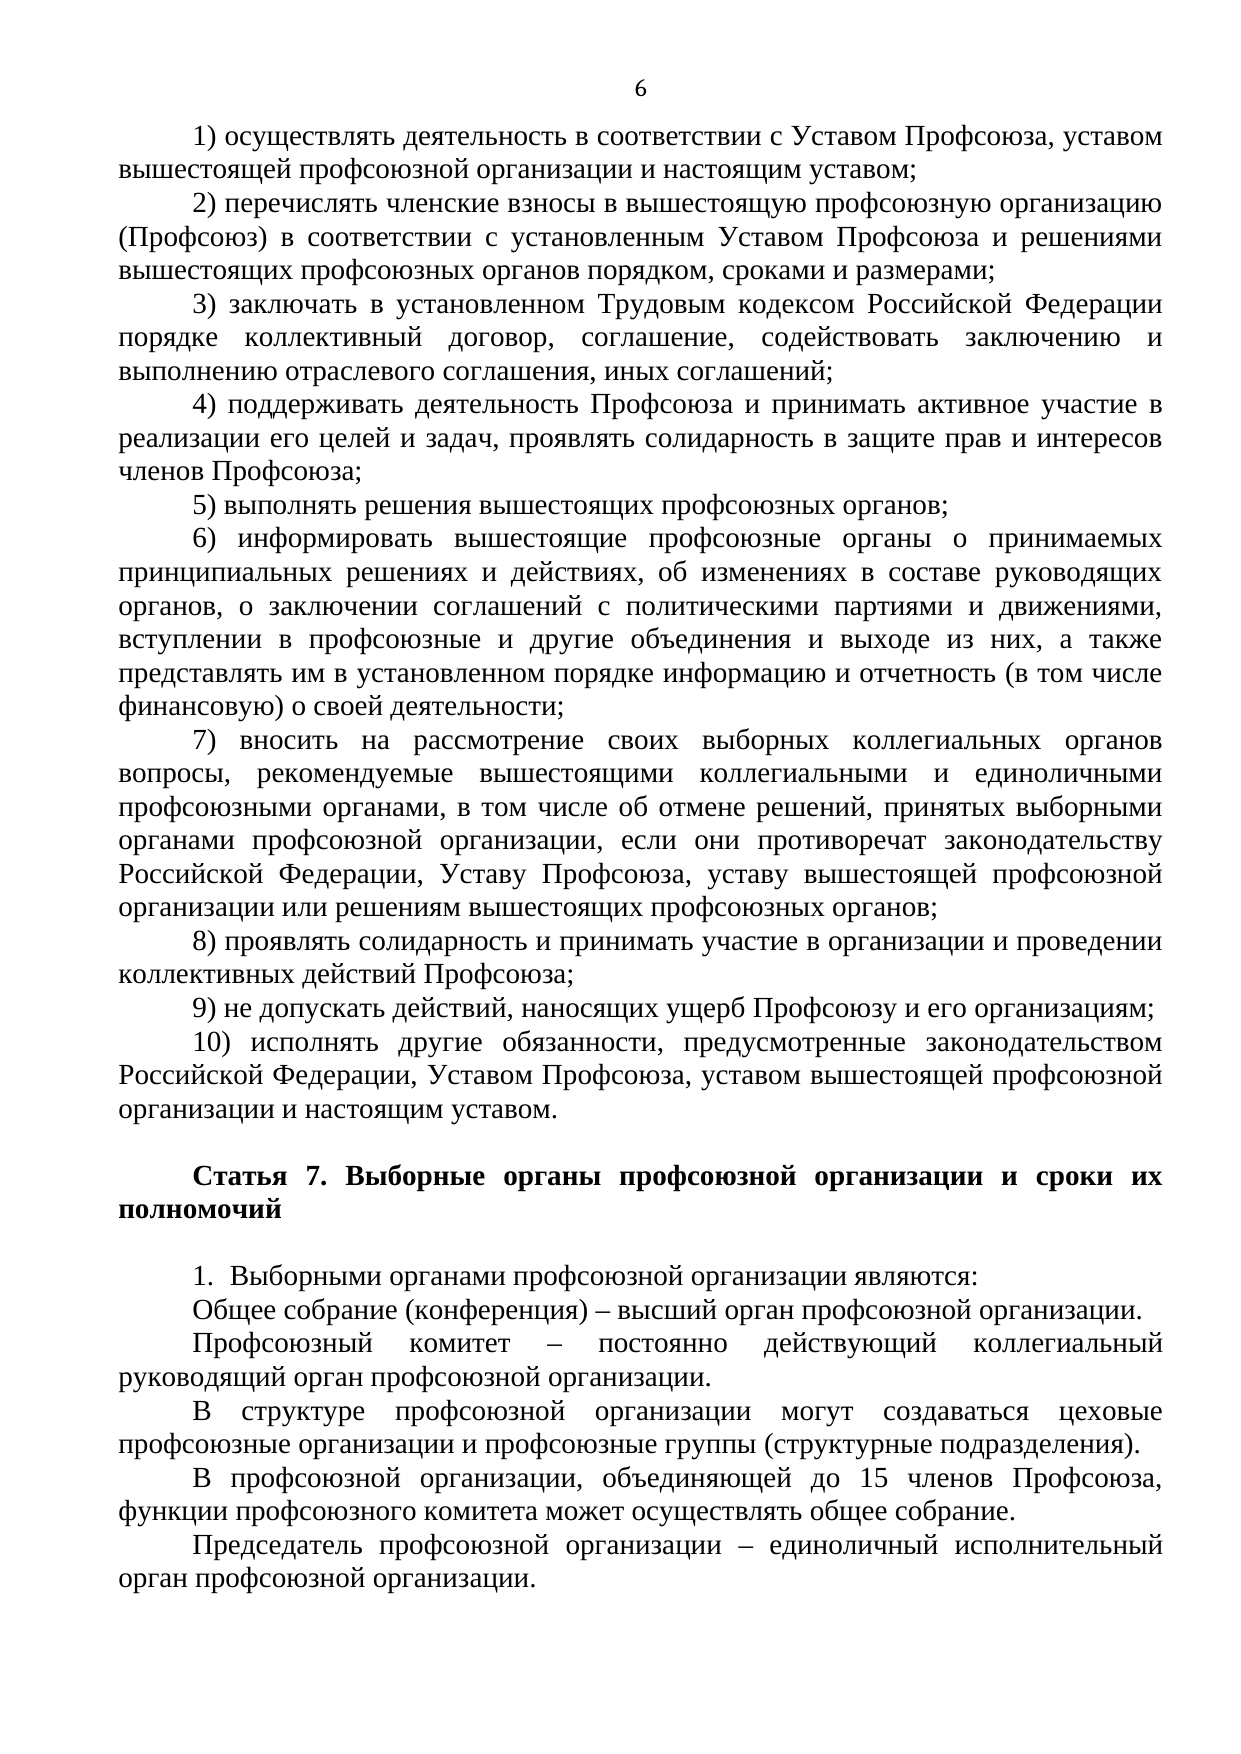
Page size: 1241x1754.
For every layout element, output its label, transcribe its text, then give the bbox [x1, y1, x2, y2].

text Общее собрание (конференция) – высший орган профсоюзной организации. [118, 1292, 1163, 1326]
text 9) не допускать действий, наносящих ущерб Профсоюзу и его организациям; [118, 990, 1163, 1024]
text В профсоюзной организации, объединяющей до 15 членов Профсоюза, функции профсоюзного комитета может осуществлять общее собрание. [118, 1460, 1163, 1527]
text 1) осуществлять деятельность в соответствии с Уставом Профсоюза, уставом вышестоящей профсоюзной организации и настоящим уставом; [118, 118, 1163, 185]
text 10) исполнять другие обязанности, предусмотренные законодательством Российской Федерации, Уставом Профсоюза, уставом вышестоящей профсоюзной организации и настоящим уставом. [118, 1024, 1163, 1124]
text 2) перечислять членские взносы в вышестоящую профсоюзную организацию (Профсоюз) в соответствии с установленным Уставом Профсоюза и решениями вышестоящих профсоюзных органов порядком, сроками и размерами; [118, 185, 1163, 286]
text 3) заключать в установленном Трудовым кодексом Российской Федерации порядке коллективный договор, соглашение, содействовать заключению и выполнению отраслевого соглашения, иных соглашений; [118, 286, 1163, 386]
text Статья 7. Выборные органы профсоюзной организации и сроки их полномочий [118, 1158, 1163, 1225]
text 7) вносить на рассмотрение своих выборных коллегиальных органов вопросы, рекомендуемые вышестоящими коллегиальными и единоличными профсоюзными органами, в том числе об отмене решений, принятых выборными органами профсоюзной организации, если они противоречат законодательству Российской Федерации, Уставу Профсоюза, уставу вышестоящей профсоюзной организации или решениям вышестоящих профсоюзных органов; [118, 722, 1163, 923]
text 6) информировать вышестоящие профсоюзные органы о принимаемых принципиальных решениях и действиях, об изменениях в составе руководящих органов, о заключении соглашений с политическими партиями и движениями, вступлении в профсоюзные и другие объединения и выходе из них, а также представлять им в установленном порядке информацию и отчетность (в том числе финансовую) о своей деятельности; [118, 521, 1163, 722]
text В структуре профсоюзной организации могут создаваться цеховые профсоюзные организации и профсоюзные группы (структурные подразделения). [118, 1393, 1163, 1460]
text 4) поддерживать деятельность Профсоюза и принимать активное участие в реализации его целей и задач, проявлять солидарность в защите прав и интересов членов Профсоюза; [118, 386, 1163, 487]
text 5) выполнять решения вышестоящих профсоюзных органов; [118, 487, 1163, 521]
text 8) проявлять солидарность и принимать участие в организации и проведении коллективных действий Профсоюза; [118, 923, 1163, 990]
text Профсоюзный комитет – постоянно действующий коллегиальный руководящий орган профсоюзной организации. [118, 1326, 1163, 1393]
list Выборными органами профсоюзной организации являются: [192, 1258, 1163, 1292]
text Председатель профсоюзной организации – единоличный исполнительный орган профсоюзной организации. [118, 1527, 1163, 1594]
